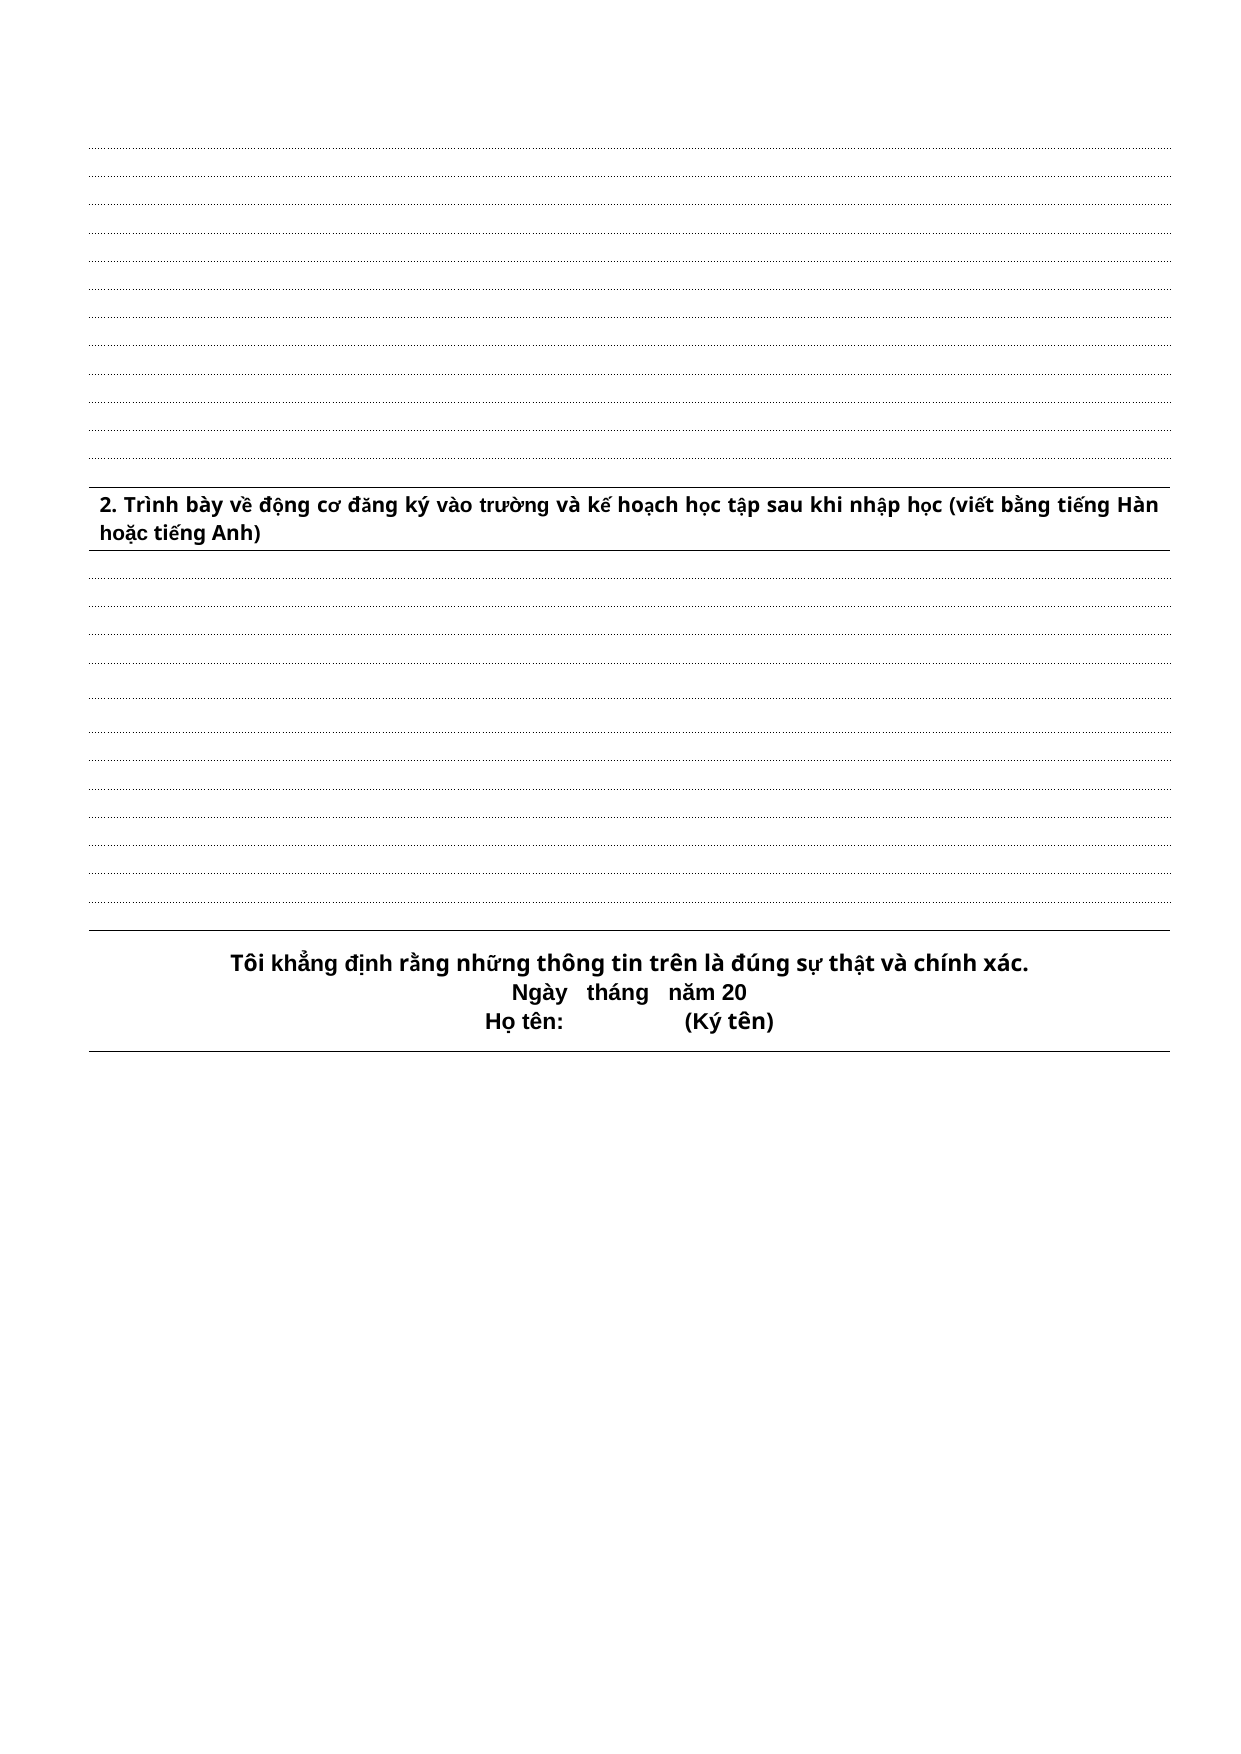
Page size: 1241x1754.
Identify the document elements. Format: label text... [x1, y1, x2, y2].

table_cell Tôi khẳng định rằng những thông tin trên là đúng sự thật và chính xác. Ngày tháng năm 20 Họ tên: (Ký tên) [89, 931, 1170, 1051]
table_cell [89, 148, 1170, 176]
table_cell [89, 873, 1170, 902]
table_cell [89, 732, 1170, 760]
table_cell [89, 204, 1170, 232]
table_cell [89, 789, 1170, 817]
table_cell [89, 760, 1170, 789]
table_cell [89, 817, 1170, 845]
table_cell [89, 698, 1170, 732]
table_cell [89, 551, 1170, 578]
table_cell [89, 606, 1170, 634]
table_cell 2. Trình bày về động cơ đăng ký vào trường và kế hoạch học tập sau khi nhập học (viết bằng tiếng Hàn hoặc tiếng Anh) [89, 488, 1170, 550]
table_cell [89, 578, 1170, 606]
table_cell [89, 233, 1170, 261]
table_cell [89, 374, 1170, 402]
table_cell [89, 317, 1170, 345]
table_cell [89, 634, 1170, 663]
table_cell [89, 902, 1170, 930]
table_cell [89, 845, 1170, 873]
table_cell [89, 458, 1170, 486]
table_cell [89, 289, 1170, 317]
table_cell [89, 261, 1170, 289]
table_cell [89, 430, 1170, 458]
table_cell [89, 176, 1170, 204]
table_cell [89, 402, 1170, 430]
table_cell [89, 345, 1170, 373]
table_cell [89, 663, 1170, 697]
